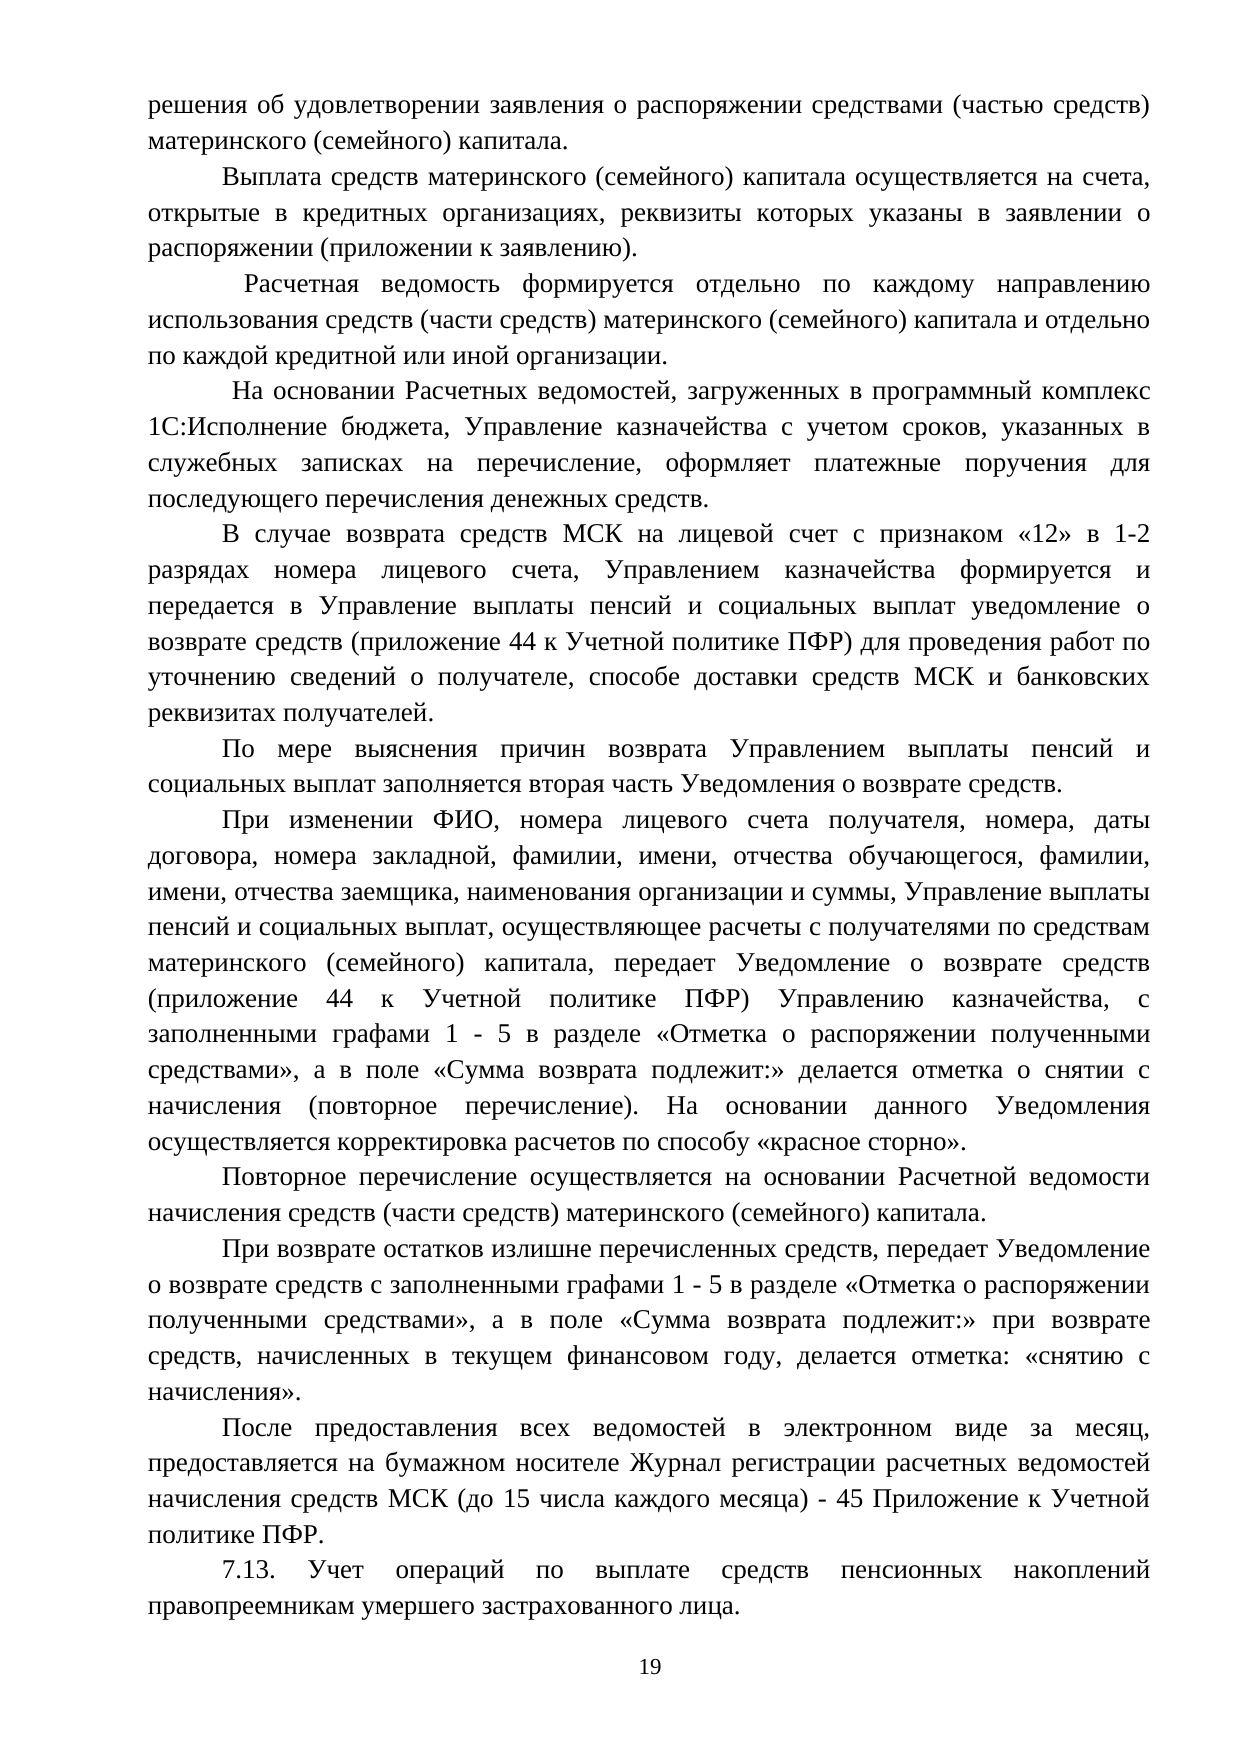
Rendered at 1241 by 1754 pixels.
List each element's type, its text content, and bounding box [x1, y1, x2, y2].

text Расчетная ведомость формируется отдельно по каждому направлению использования средств (части средств) материнского (семейного) капитала и отдельно по каждой кредитной или иной организации. [148, 267, 1152, 370]
text В случае возврата средств МСК на лицевой счет с признаком «12» в 1-2 разрядах номера лицевого счета, Управлением казначейства формируется и передается в Управление выплаты пенсий и социальных выплат уведомление о возврате средств (приложение 44 к Учетной политике ПФР) для проведения работ по уточнению сведений о получателе, способе доставки средств МСК и банковских реквизитах получателей. [148, 517, 1152, 727]
text По мере выяснения причин возврата Управлением выплаты пенсий и социальных выплат заполняется вторая часть Уведомления о возврате средств. [148, 732, 1152, 799]
text При изменении ФИО, номера лицевого счета получателя, номера, даты договора, номера закладной, фамилии, имени, отчества обучающегося, фамилии, имени, отчества заемщика, наименования организации и суммы, Управление выплаты пенсий и социальных выплат, осуществляющее расчеты с получателями по средствам материнского (семейного) капитала, передает Уведомление о возврате средств (приложение 44 к Учетной политике ПФР) Управлению казначейства, с заполненными графами 1 - 5 в разделе «Отметка о распоряжении полученными средствами», а в поле «Сумма возврата подлежит:» делается отметка о снятии с начисления (повторное перечисление). На основании данного Уведомления осуществляется корректировка расчетов по способу «красное сторно». [148, 803, 1152, 1156]
text Повторное перечисление осуществляется на основании Расчетной ведомости начисления средств (части средств) материнского (семейного) капитала. [148, 1161, 1152, 1227]
text На основании Расчетных ведомостей, загруженных в программный комплекс 1С:Исполнение бюджета, Управление казначейства с учетом сроков, указанных в служебных записках на перечисление, оформляет платежные поручения для последующего перечисления денежных средств. [148, 374, 1152, 513]
text Выплата средств материнского (семейного) капитала осуществляется на счета, открытые в кредитных организациях, реквизиты которых указаны в заявлении о распоряжении (приложении к заявлению). [148, 160, 1152, 263]
text 7.13. Учет операций по выплате средств пенсионных накоплений правопреемникам умершего застрахованного лица. [148, 1553, 1152, 1620]
text После предоставления всех ведомостей в электронном виде за месяц, предоставляется на бумажном носителе Журнал регистрации расчетных ведомостей начисления средств МСК (до 15 числа каждого месяца) - 45 Приложение к Учетной политике ПФР. [148, 1411, 1152, 1549]
text При возврате остатков излишне перечисленных средств, передает Уведомление о возврате средств с заполненными графами 1 - 5 в разделе «Отметка о распоряжении полученными средствами», а в поле «Сумма возврата подлежит:» при возврате средств, начисленных в текущем финансовом году, делается отметка: «снятию с начисления». [148, 1232, 1152, 1406]
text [148, 89, 1152, 156]
